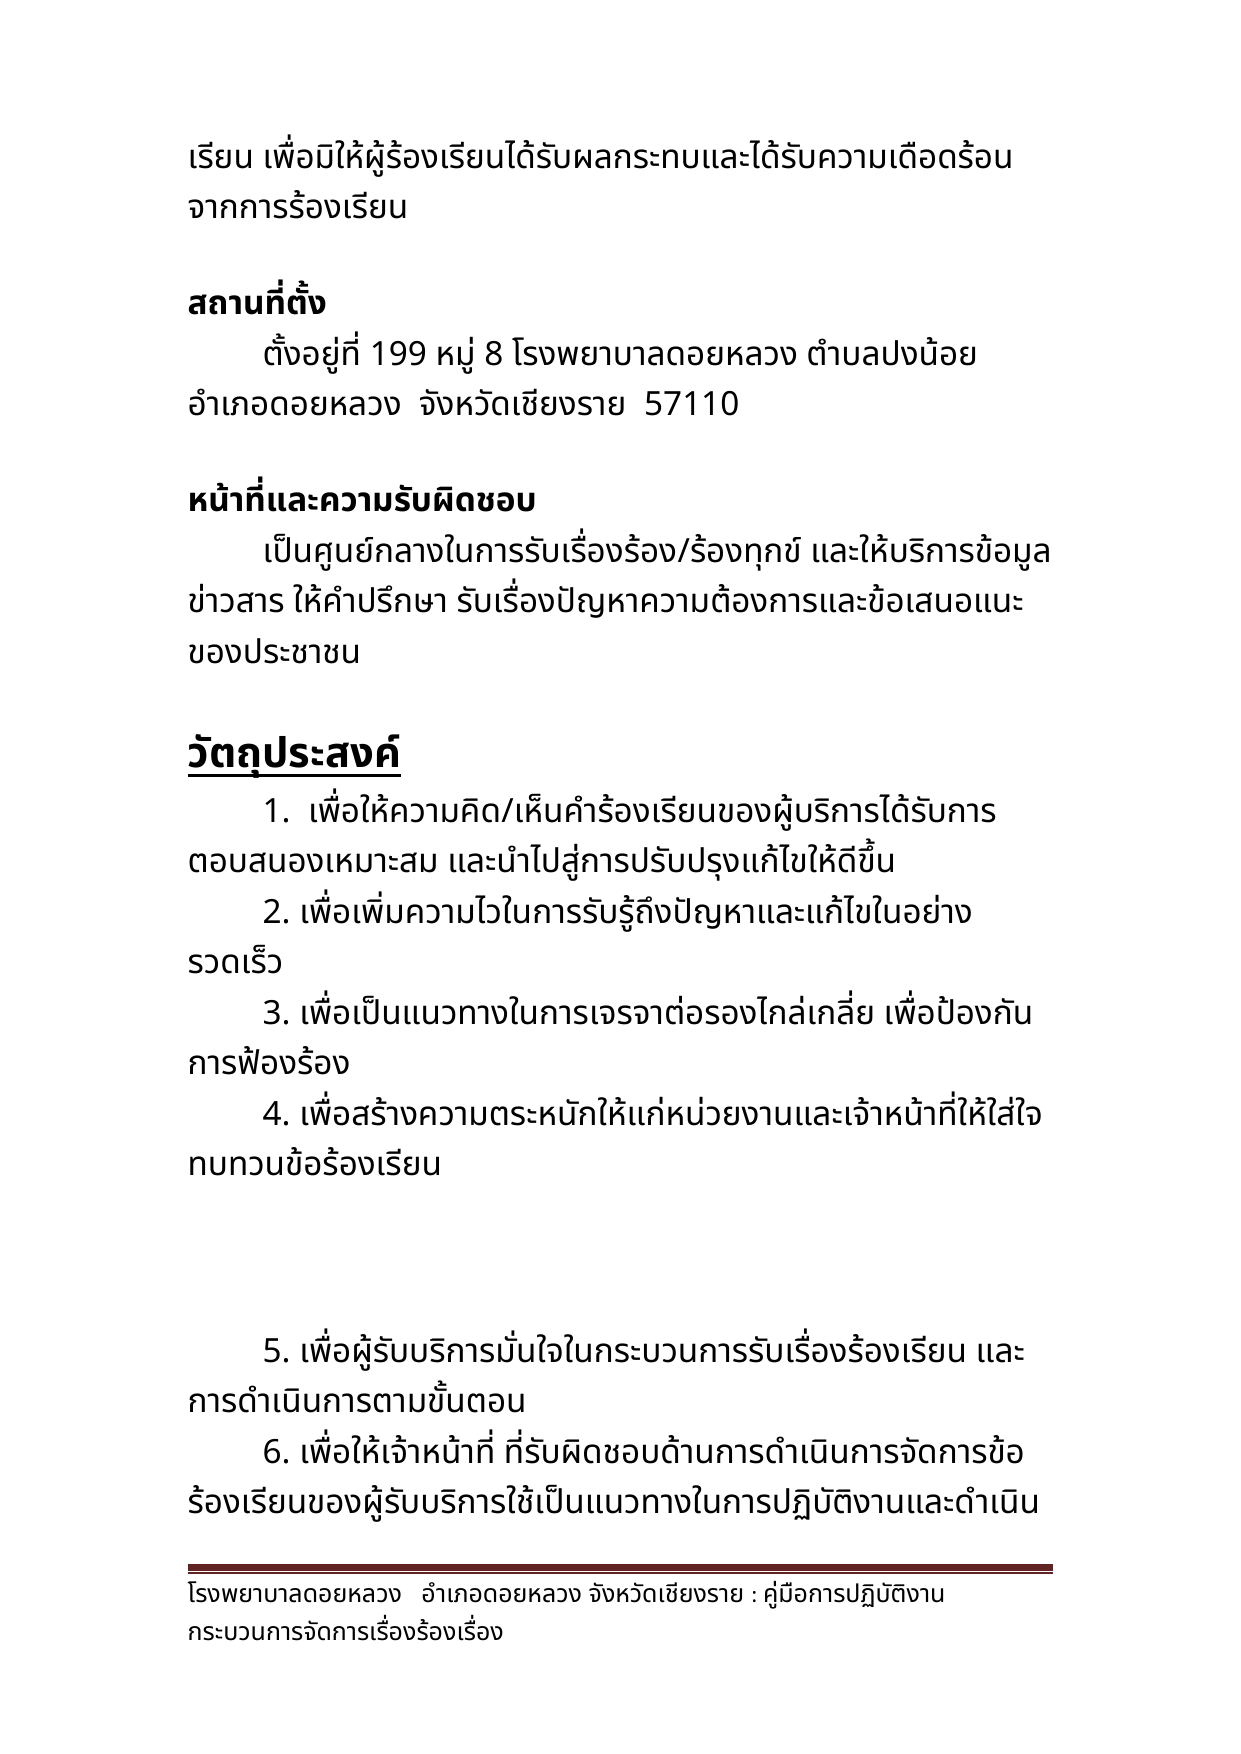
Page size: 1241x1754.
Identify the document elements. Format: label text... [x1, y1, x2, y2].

text วัตถุประสงค์ [187, 723, 1053, 786]
text 3. เพื่อเป็นแนวทางในการเจรจาต่อรองไกล่เกลี่ย เพื่อป้องกันการฟ้องร้อง [187, 988, 1053, 1089]
text สถานที่ตั้ง [187, 279, 1053, 329]
text หน้าที่และความรับผิดชอบ [187, 476, 1053, 527]
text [187, 133, 1053, 234]
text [187, 1428, 1053, 1529]
text 4. เพื่อสร้างความตระหนักให้แก่หน่วยงานและเจ้าหน้าที่ให้ใส่ใจ ทบทวนข้อร้องเรียน [187, 1089, 1053, 1191]
text 5. เพื่อผู้รับบริการมั่นใจในกระบวนการรับเรื่องร้องเรียน และการดำเนินการตามขั้นตอน [187, 1327, 1053, 1428]
text 2. เพื่อเพิ่มความไวในการรับรู้ถึงปัญหาและแก้ไขในอย่างรวดเร็ว [187, 887, 1053, 988]
text 1. เพื่อให้ความคิด/เห็นคำร้องเรียนของผู้บริการได้รับการตอบสนองเหมาะสม และนำไปสู่การปรับปรุงแก้ไขให้ดีขึ้น [187, 786, 1053, 887]
text เป็นศูนย์กลางในการรับเรื่องร้อง/ร้องทุกข์ และให้บริการข้อมูลข่าวสาร ให้คำปรึกษา รับเรื่องปัญหาความต้องการและข้อเสนอแนะของประชาชน [187, 527, 1053, 678]
text ตั้งอยู่ที่ 199 หมู่ 8 โรงพยาบาลดอยหลวง ตำบลปงน้อย อำเภอดอยหลวง จังหวัดเชียงราย 57110 [187, 329, 1053, 431]
